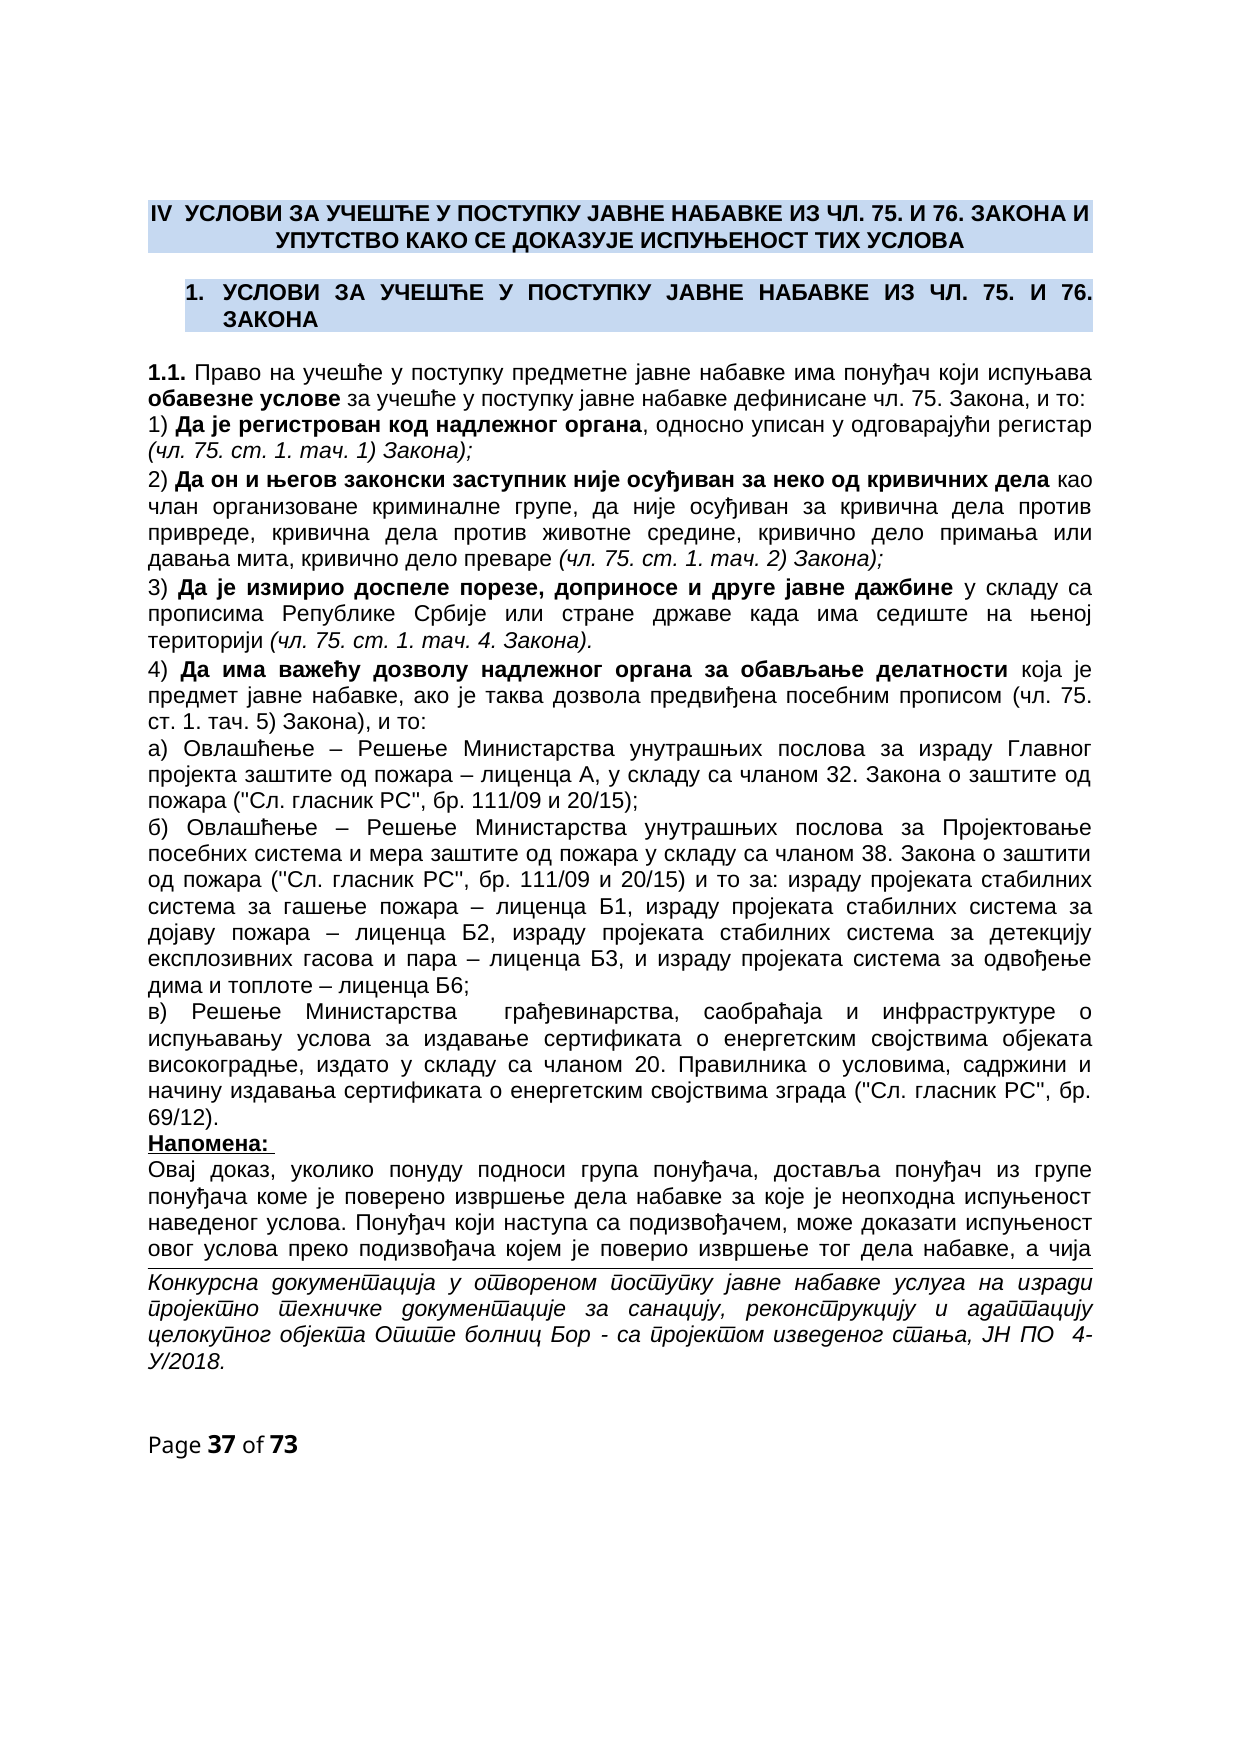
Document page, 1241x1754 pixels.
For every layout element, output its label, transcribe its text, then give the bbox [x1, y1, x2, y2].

text IV УСЛОВИ ЗА УЧЕШЋЕ У ПОСТУПКУ ЈАВНЕ НАБАВКЕ ИЗ ЧЛ. 75. И 76. ЗАКОНА И УПУТСТВО КАКО СЕ ДОКАЗУЈЕ ИСПУЊЕНОСТ ТИХ УСЛОВА [148, 200, 1093, 253]
text 3) Да је измирио доспеле порезе, доприносе и друге јавне дажбине у складу са прописима Републике Србије или стране државе када има седиште на њеној територији (чл. 75. ст. 1. тач. 4. Закона). [148, 574, 1093, 653]
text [148, 1156, 1093, 1262]
text 4) Да има важећу дозволу надлежног органа за обављање делатности која је предмет јавне набавке, ако је таква дозвола предвиђена посебним прописом (чл. 75. ст. 1. тач. 5) Закона), и то: [148, 656, 1093, 734]
text в) Решење Министарства грађевинарства, саобраћаја и инфраструктуре о испуњавању услова за издавање сертификата о енергетским својствима објеката високоградње, издато у складу са чланом 20. Правилника о условима, садржини и начину издавања сертификата о енергетским својствима зграда (''Сл. гласник РС'', бр. 69/12). [148, 998, 1093, 1130]
text 1) Да је регистрован код надлежног органа, односно уписан у одговарајући регистар (чл. 75. ст. 1. тач. 1) Закона); [148, 411, 1093, 464]
text 2) Да он и његов законски заступник није осуђиван за неко од кривичних дела као члан организоване криминалне групе, да није осуђиван за кривична дела против привреде, кривична дела против животне средине, кривично дело примања или давања мита, кривично дело преваре (чл. 75. ст. 1. тач. 2) Закона); [148, 466, 1093, 572]
text Напомена: [148, 1130, 1093, 1156]
text 1.1. Право на учешће у поступку предметне јавне набавке има понуђач који испуњава обавезне услове за учешће у поступку јавне набавке дефинисане чл. 75. Закона, и то: [148, 358, 1093, 411]
list УСЛОВИ ЗА УЧЕШЋЕ У ПОСТУПКУ ЈАВНЕ НАБАВКЕ ИЗ ЧЛ. 75. И 76. ЗАКОНА [185, 279, 1093, 332]
text а) Овлашћење – Решење Министарства унутрашњих послова за израду Главног пројекта заштите од пожара – лиценца А, у складу са чланом 32. Закона о заштите од пожара (''Сл. гласник РС'', бр. 111/09 и 20/15); [148, 734, 1093, 814]
text б) Овлашћење – Решење Министарства унутрашњих послова за Пројектовање посебних система и мера заштите од пожара у складу са чланом 38. Закона о заштити од пожара (''Сл. гласник РС'', бр. 111/09 и 20/15) и то за: израду пројеката стабилних система за гашење пожара – лиценца Б1, израду пројеката стабилних система за дојаву пожара – лиценца Б2, израду пројеката стабилних система за детекцију експлозивних гасова и пара – лиценца Б3, и израду пројеката система за одвођење дима и топлоте – лиценца Б6; [148, 814, 1093, 998]
